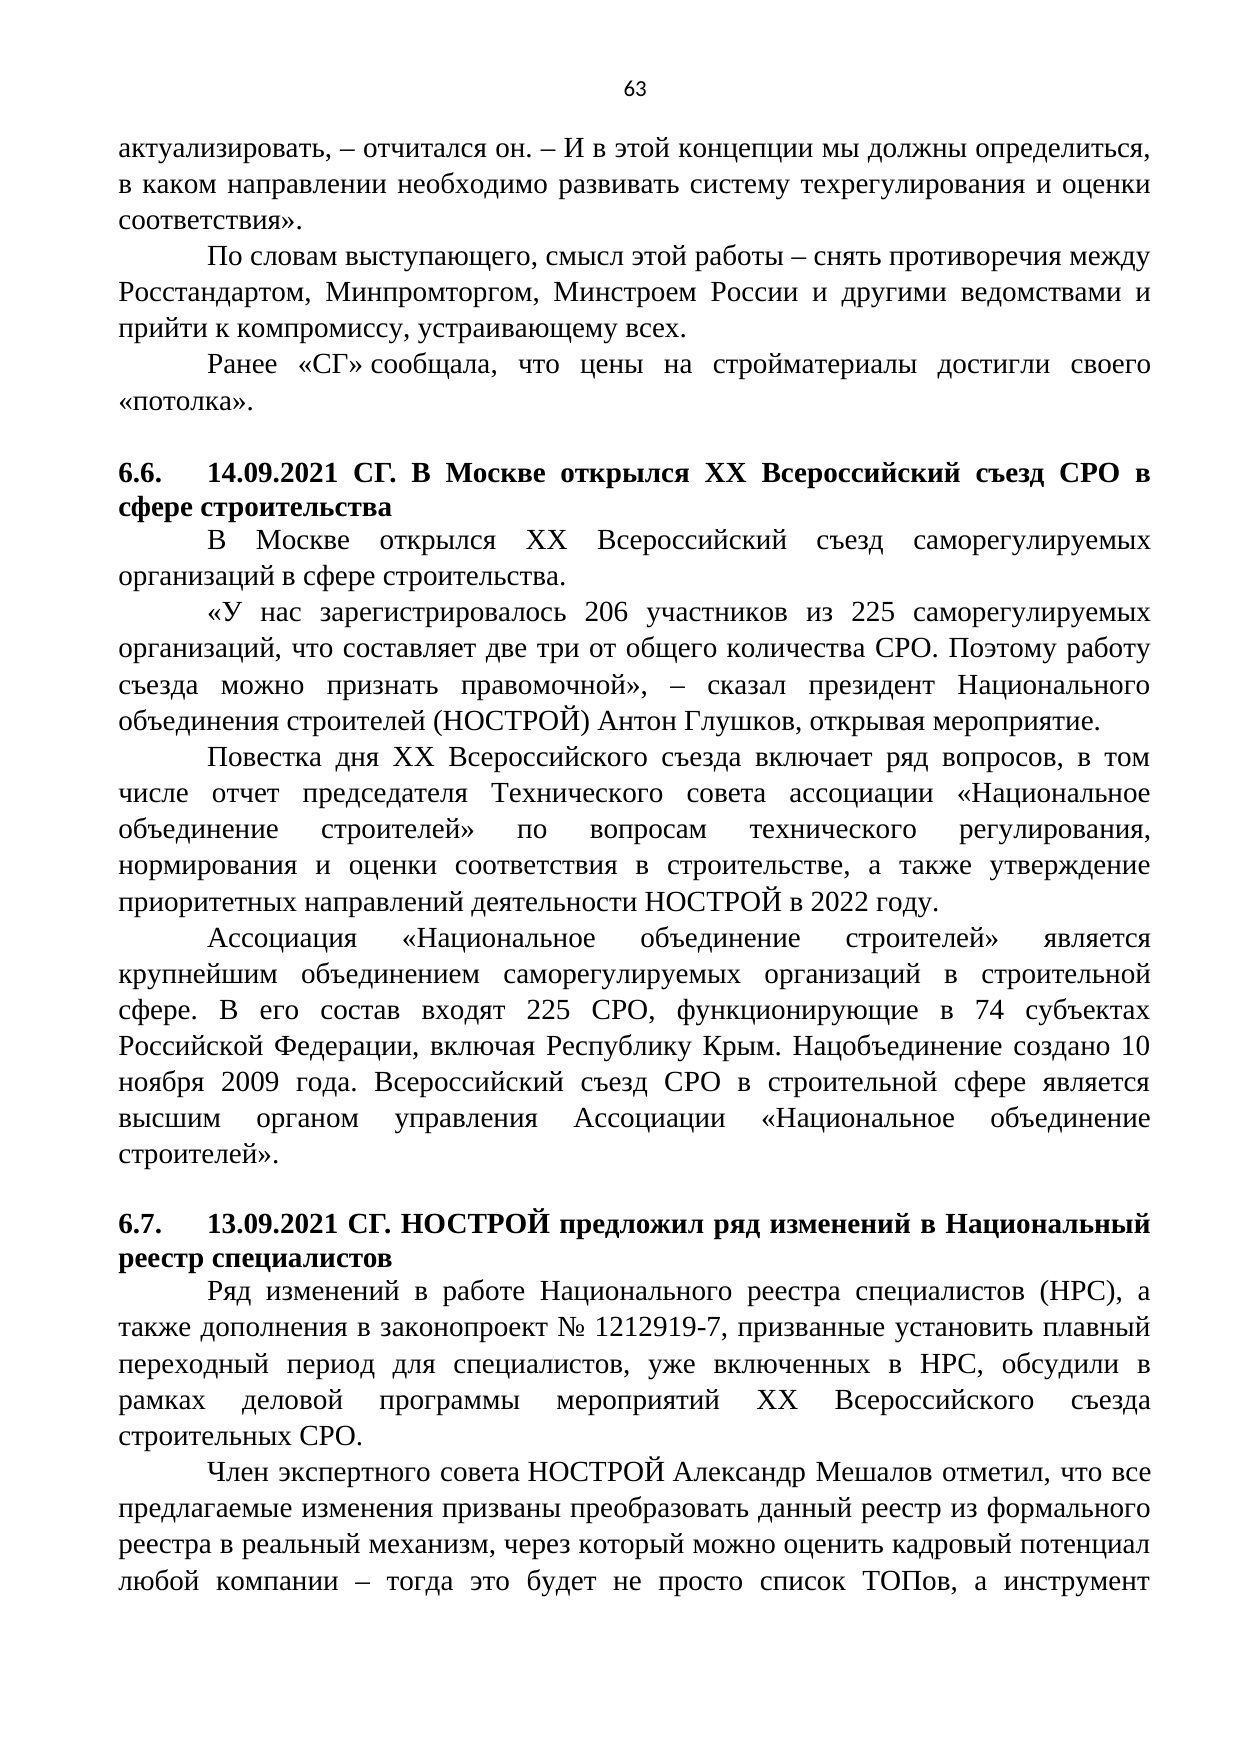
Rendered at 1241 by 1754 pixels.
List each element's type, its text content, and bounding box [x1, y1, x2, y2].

text Ассоциация «Национальное объединение строителей» является крупнейшим объединением саморегулируемых организаций в строительной сфере. В его состав входят 225 СРО, функционирующие в 74 субъектах Российской Федерации, включая Республику Крым. Нацобъединение создано 10 ноября 2009 года. Всероссийский съезд СРО в строительной сфере является высшим органом управления Ассоциации «Национальное объединение строителей». [118, 920, 1152, 1170]
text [118, 1454, 1152, 1596]
text Ряд изменений в работе Национального реестра специалистов (НРС), а также дополнения в законопроект № 1212919-7, призванные установить плавный переходный период для специалистов, уже включенных в НРС, обсудили в рамках деловой программы мероприятий XX Всероссийского съезда строительных СРО. [118, 1273, 1152, 1452]
text «У нас зарегистрировалось 206 участников из 225 саморегулируемых организаций, что составляет две три от общего количества СРО. Поэтому работу съезда можно признать правомочной», – сказал президент Национального объединения строителей (НОСТРОЙ) Антон Глушков, открывая мероприятие. [118, 594, 1152, 736]
text По словам выступающего, смысл этой работы – снять противоречия между Росстандартом, Минпромторгом, Минстроем России и другими ведомствами и прийти к компромиссу, устраивающему всех. [118, 238, 1152, 344]
subtitle 14.09.2021 СГ. В Москве открылся XX Всероссийский съезд СРО в сфере строительства [118, 455, 1152, 522]
subtitle 13.09.2021 СГ. НОСТРОЙ предложил ряд изменений в Национальный реестр специалистов [118, 1206, 1152, 1273]
text В Москве открылся XX Всероссийский съезд саморегулируемых организаций в сфере строительства. [118, 522, 1152, 592]
text Ранее «СГ» сообщала, что цены на стройматериалы достигли своего «потолка». [118, 347, 1152, 416]
text Повестка дня XX Всероссийского съезда включает ряд вопросов, в том числе отчет председателя Технического совета ассоциации «Национальное объединение строителей» по вопросам технического регулирования, нормирования и оценки соответствия в строительстве, а также утверждение приоритетных направлений деятельности НОСТРОЙ в 2022 году. [118, 739, 1152, 917]
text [118, 130, 1152, 236]
